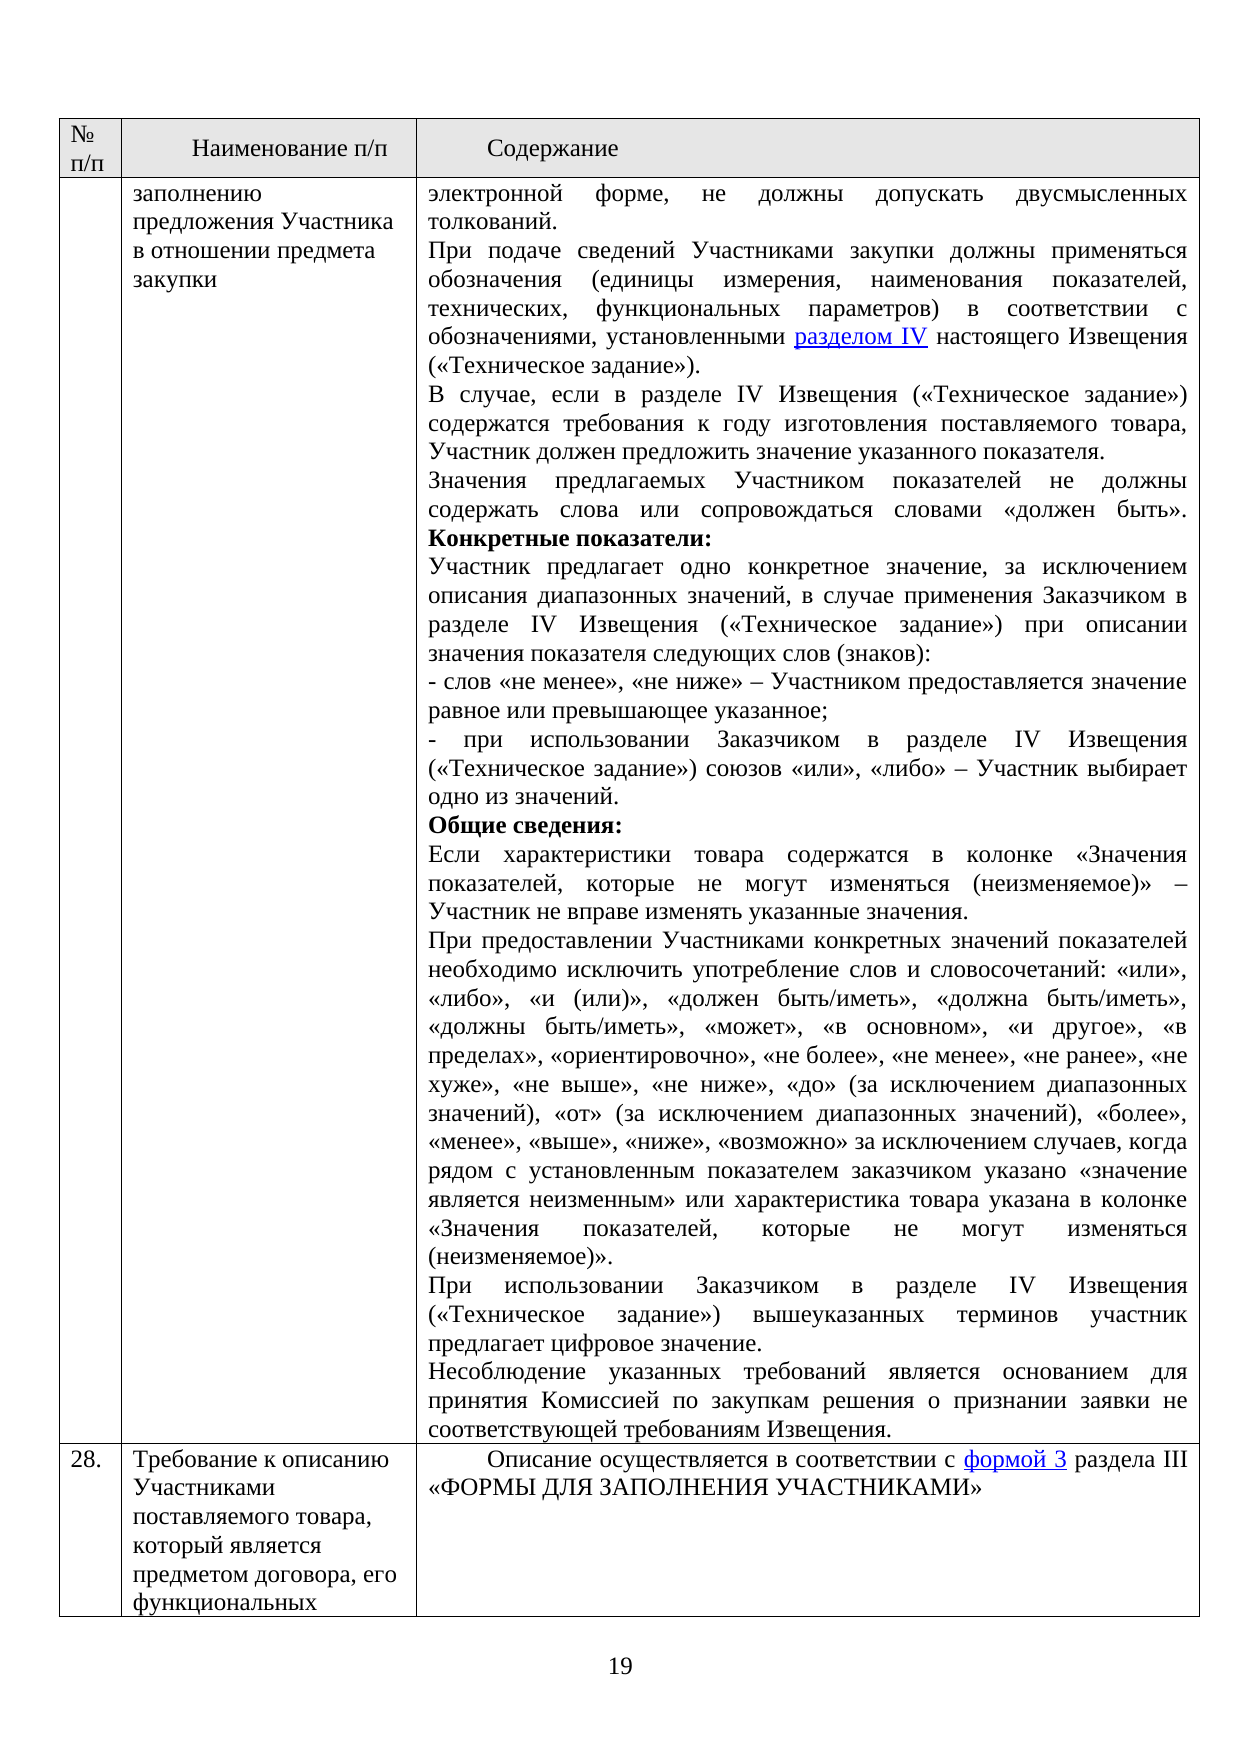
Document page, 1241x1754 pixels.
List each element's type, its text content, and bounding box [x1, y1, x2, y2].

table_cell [122, 178, 416, 1443]
table_header Содержание [417, 119, 1199, 177]
table_cell [60, 1444, 121, 1616]
table_header Наименование п/п [122, 119, 416, 177]
table_cell [60, 178, 121, 1443]
table_header № п/п [60, 119, 121, 177]
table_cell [122, 1444, 416, 1616]
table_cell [417, 1444, 1199, 1616]
